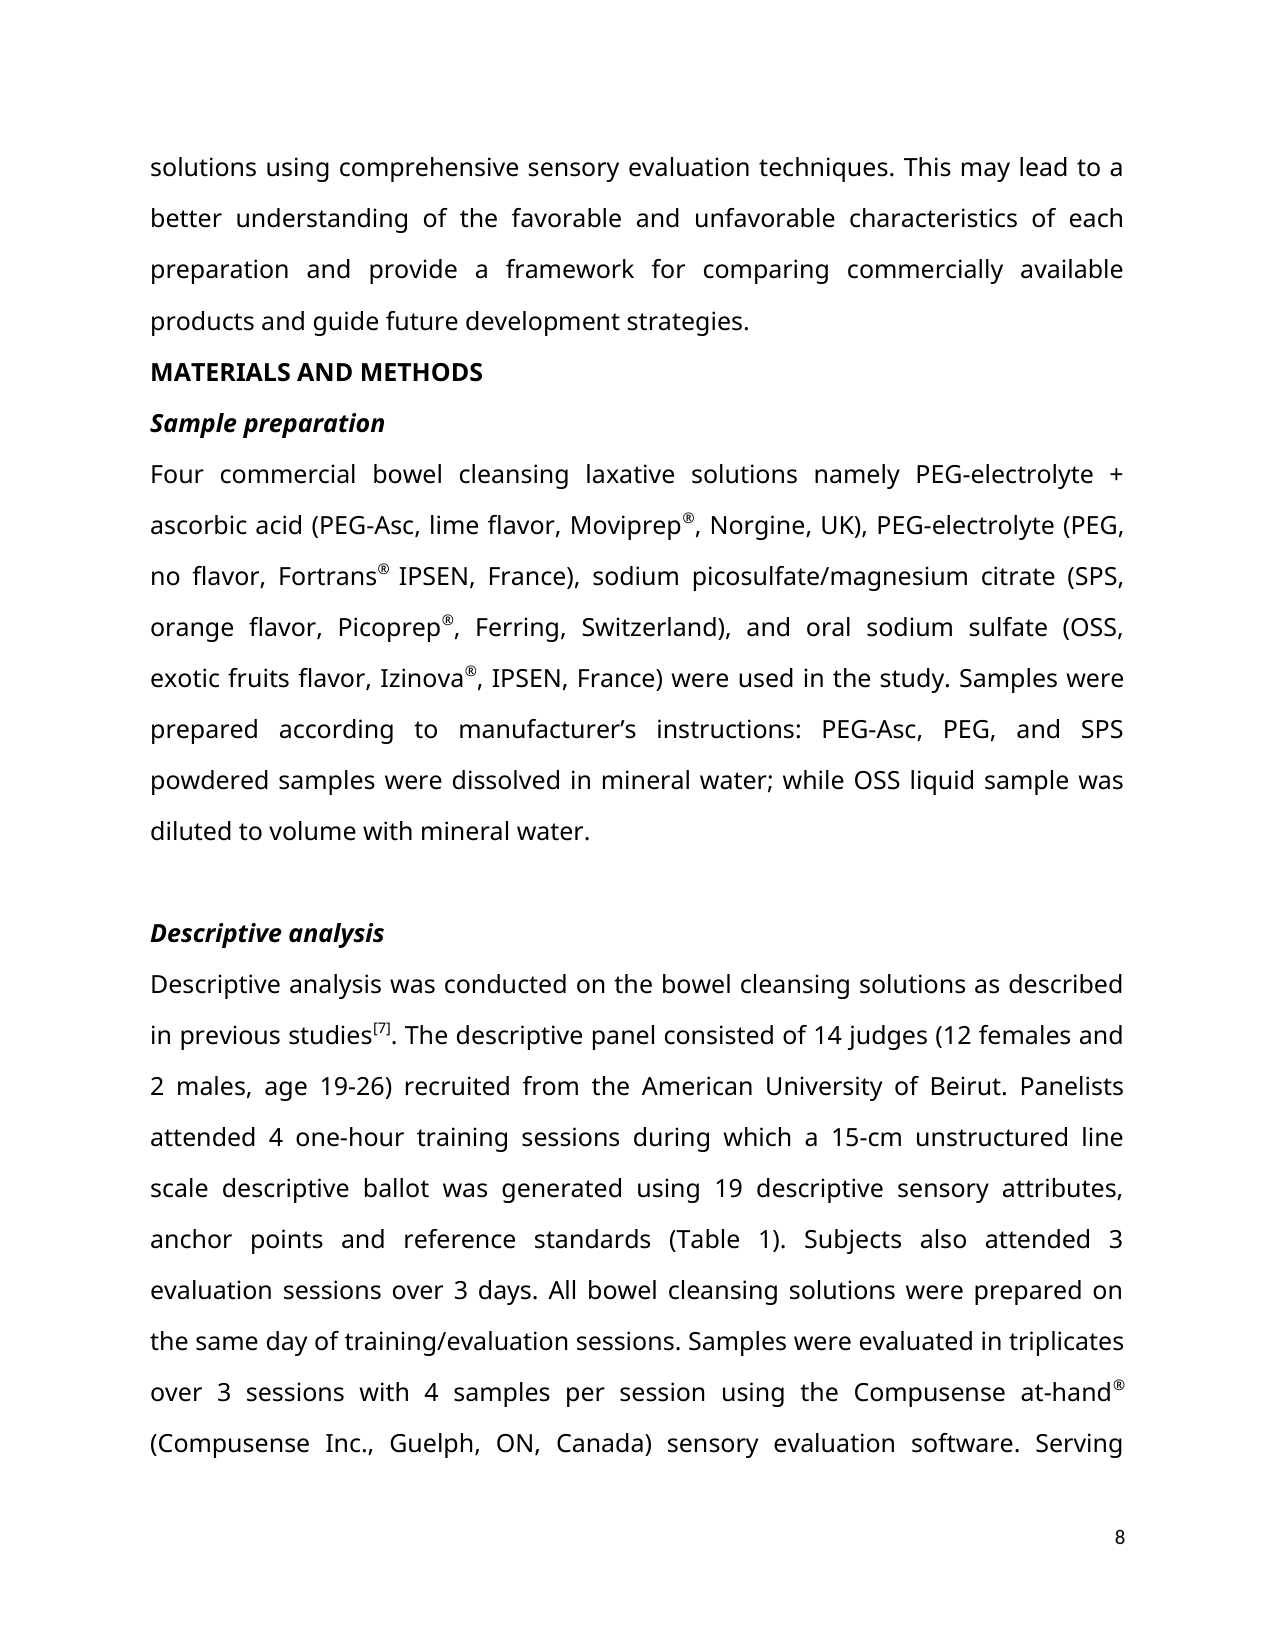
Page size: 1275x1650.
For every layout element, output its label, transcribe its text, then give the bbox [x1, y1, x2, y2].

text Four commercial bowel cleansing laxative solutions namely PEG-electrolyte + ascorbic acid (PEG-Asc, lime flavor, Moviprep®, Norgine, UK), PEG-electrolyte (PEG, no flavor, Fortrans® IPSEN, France), sodium picosulfate/magnesium citrate (SPS, orange flavor, Picoprep®, Ferring, Switzerland), and oral sodium sulfate (OSS, exotic fruits flavor, Izinova®, IPSEN, France) were used in the study. Samples were prepared according to manufacturer’s instructions: PEG-Asc, PEG, and SPS powdered samples were dissolved in mineral water; while OSS liquid sample was diluted to volume with mineral water. [150, 456, 1125, 848]
text Descriptive analysis [150, 916, 1125, 950]
text MATERIALS AND METHODS [150, 354, 1125, 388]
text Sample preparation [150, 405, 1125, 439]
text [150, 150, 1125, 337]
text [150, 967, 1125, 1460]
